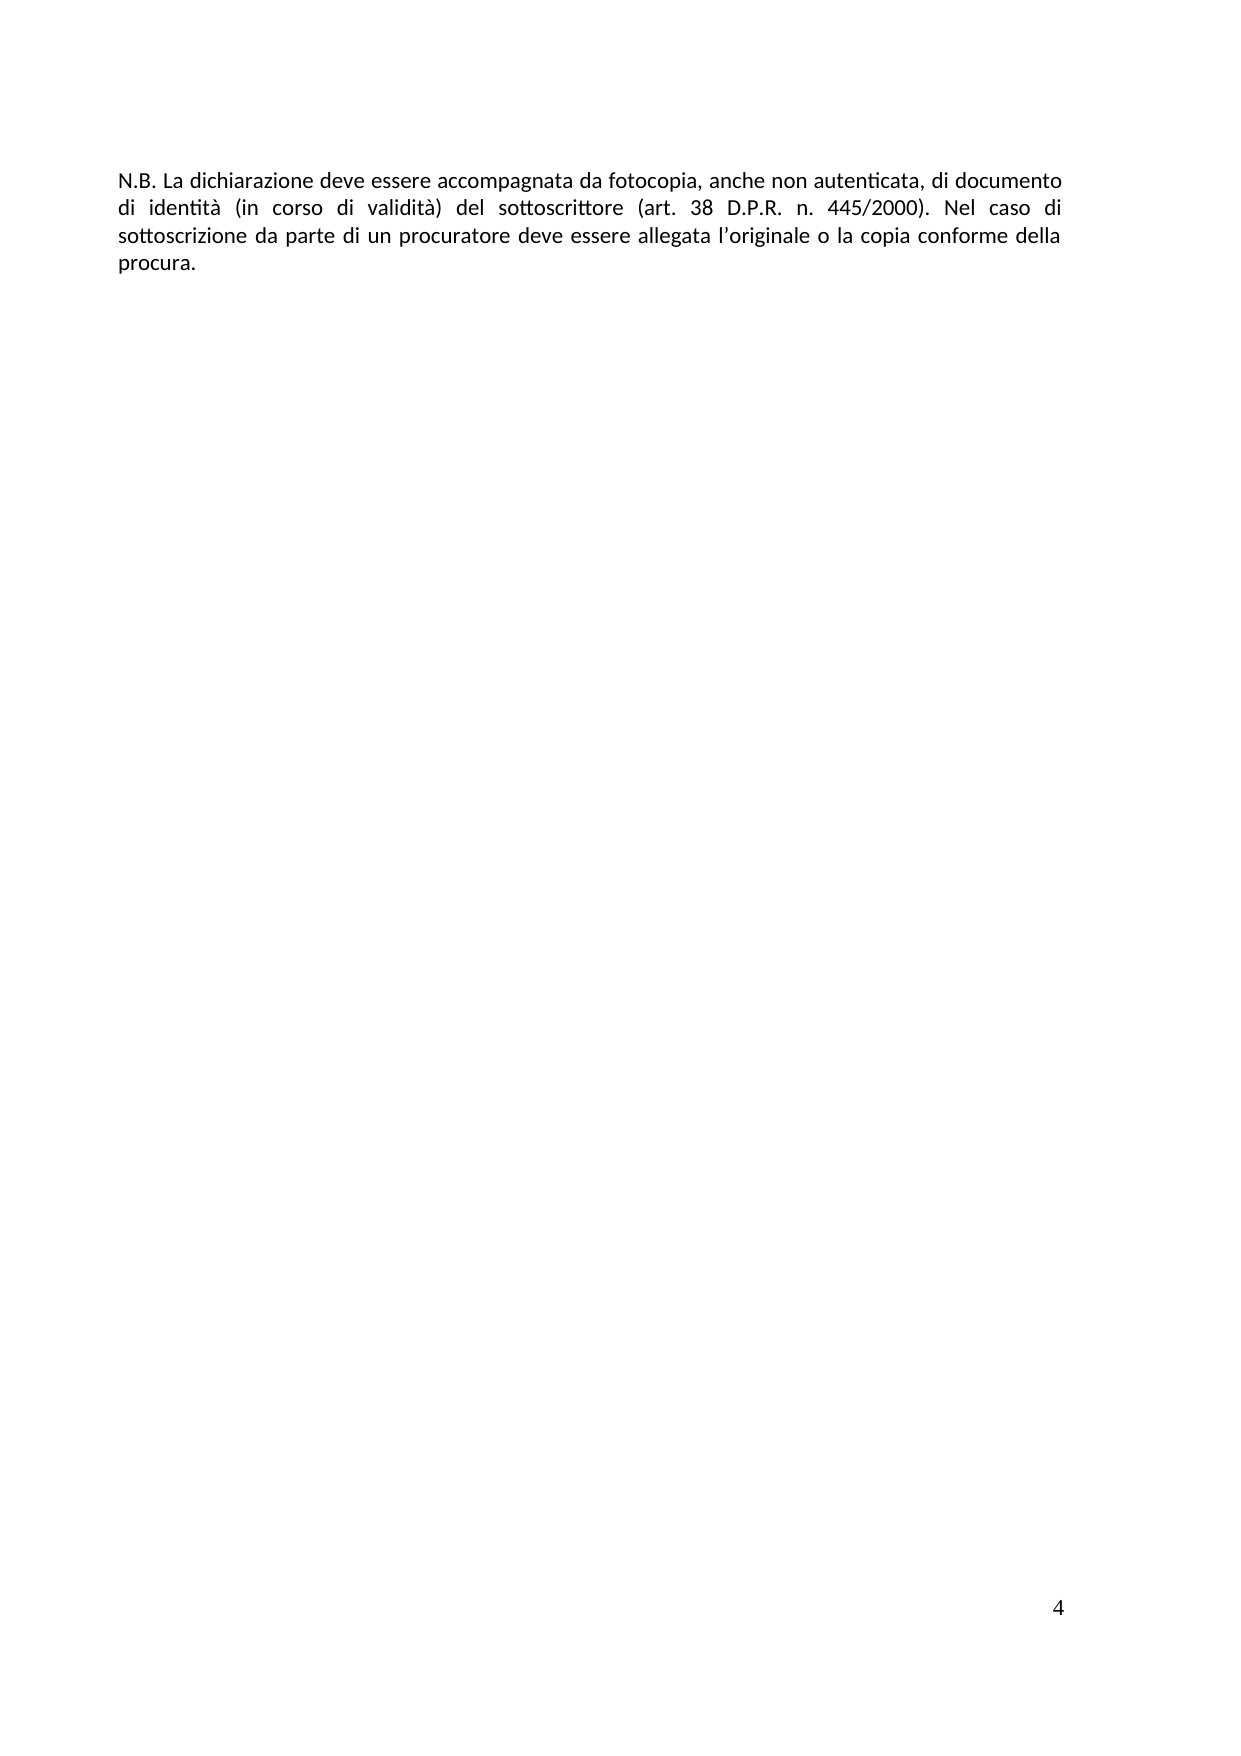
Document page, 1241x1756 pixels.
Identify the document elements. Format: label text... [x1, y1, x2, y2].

text N.B. La dichiarazione deve essere accompagnata da fotocopia, anche non autenticata, di documento di identità (in corso di validità) del sottoscrittore (art. 38 D.P.R. n. 445/2000). Nel caso di sottoscrizione da parte di un procuratore deve essere allegata l’originale o la copia conforme della procura. [118, 167, 1062, 277]
